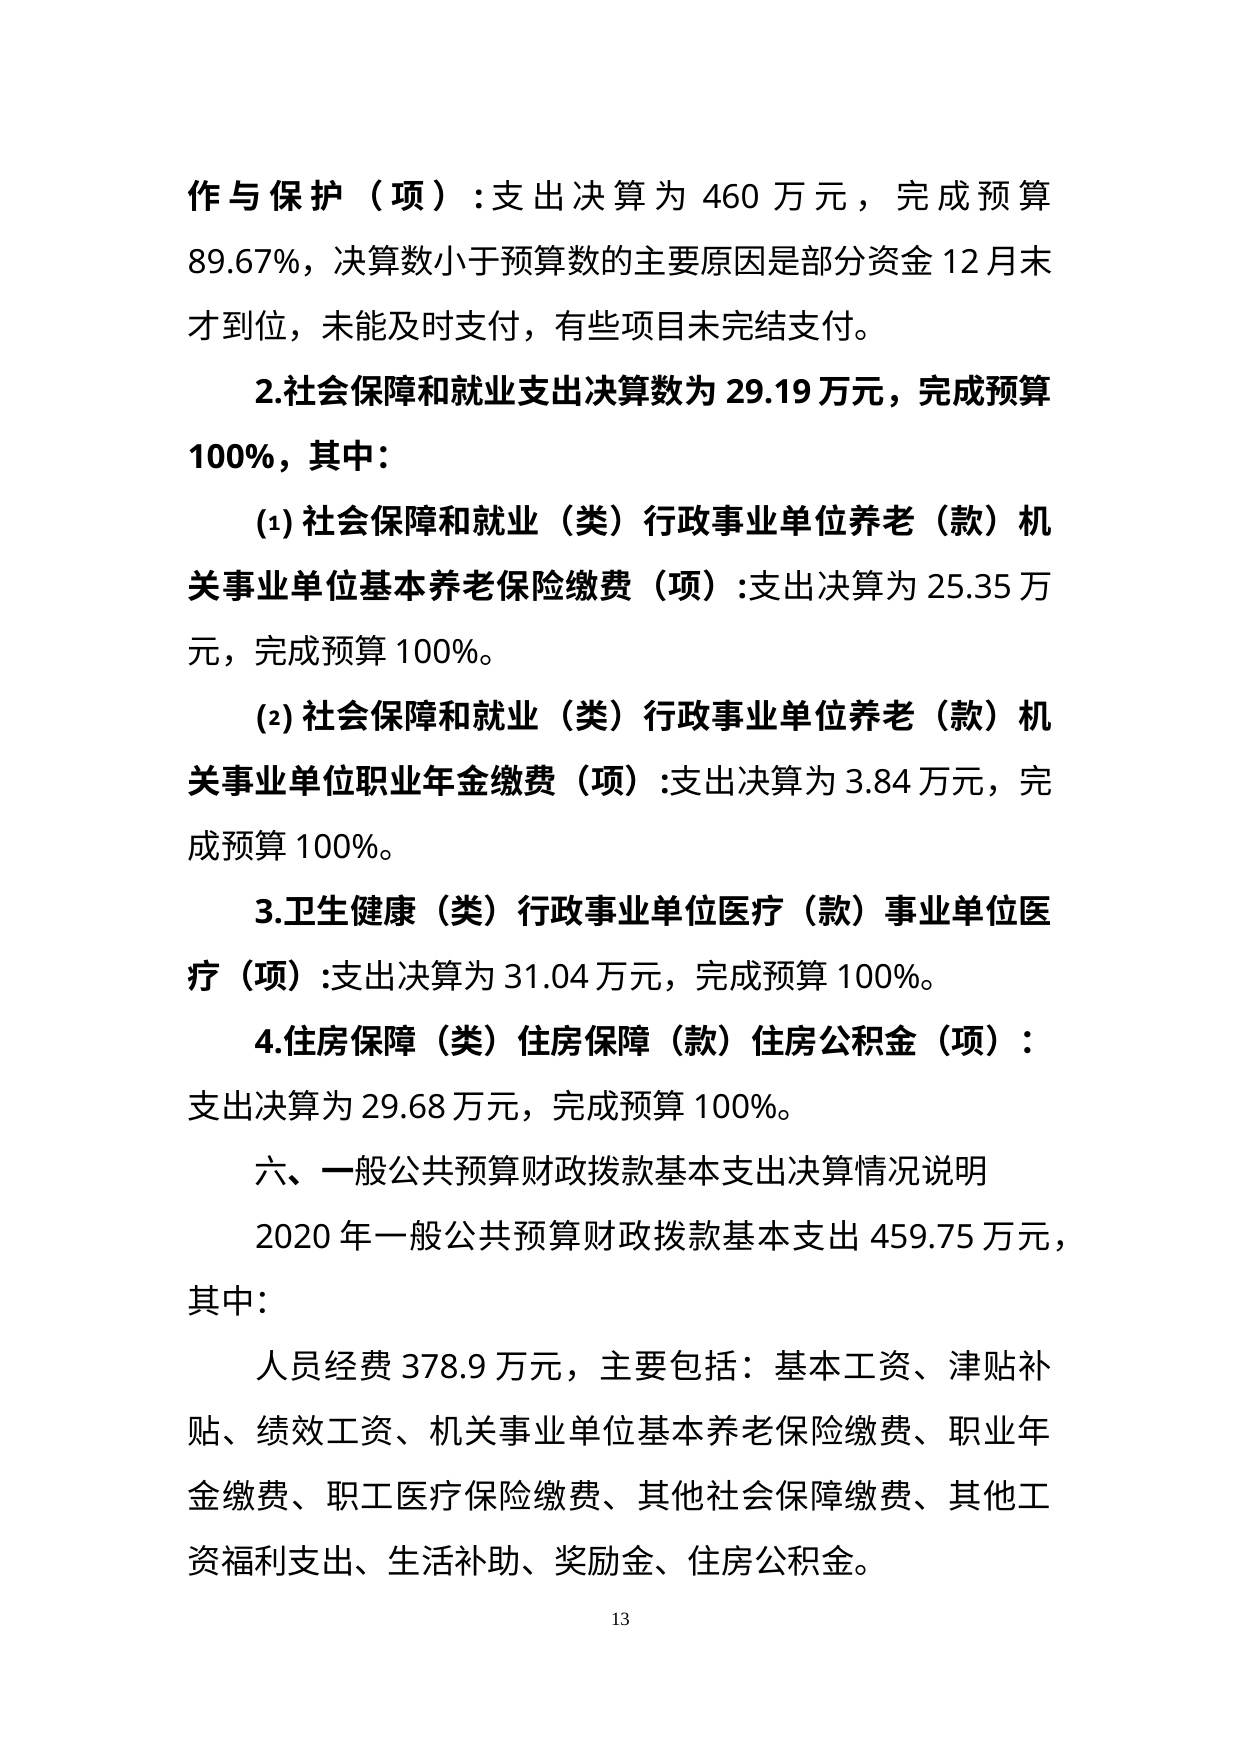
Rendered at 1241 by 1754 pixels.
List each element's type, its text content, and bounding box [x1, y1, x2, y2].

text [187, 1332, 1053, 1592]
text 2020年一般公共预算财政拨款基本支出459.75万元，其中： [187, 1202, 1053, 1332]
text 2.社会保障和就业支出决算数为29.19万元，完成预算100%，其中： [187, 357, 1053, 487]
text 六、一般公共预算财政拨款基本支出决算情况说明 [187, 1137, 1053, 1202]
text ⑵社会保障和就业（类）行政事业单位养老（款）机关事业单位职业年金缴费（项）:支出决算为3.84万元，完成预算100%。 [187, 682, 1053, 877]
text ⑴社会保障和就业（类）行政事业单位养老（款）机关事业单位基本养老保险缴费（项）:支出决算为25.35万元，完成预算100%。 [187, 487, 1053, 682]
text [187, 162, 1053, 357]
text 4.住房保障（类）住房保障（款）住房公积金（项）：支出决算为29.68万元，完成预算100%。 [187, 1007, 1053, 1137]
text 3.卫生健康（类）行政事业单位医疗（款）事业单位医疗（项）:支出决算为31.04万元，完成预算100%。 [187, 877, 1053, 1007]
